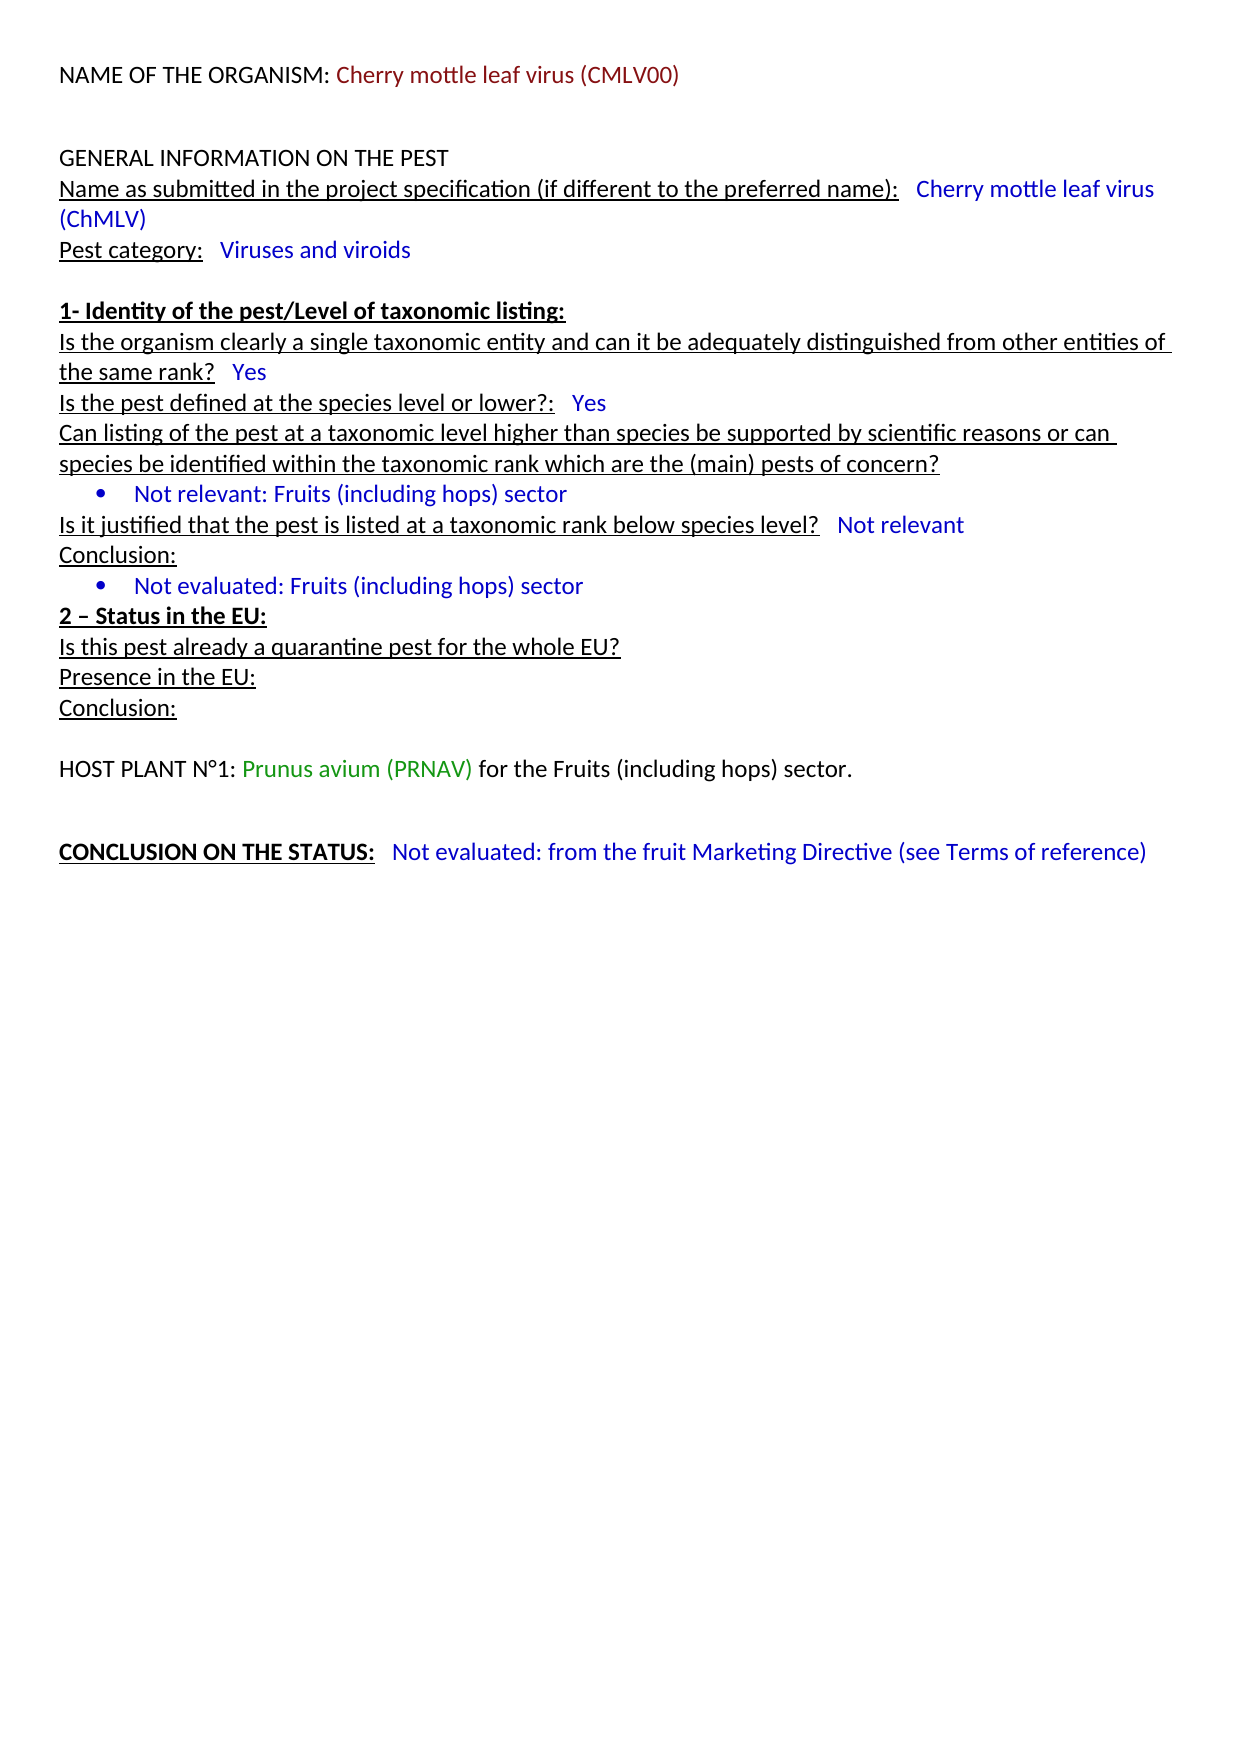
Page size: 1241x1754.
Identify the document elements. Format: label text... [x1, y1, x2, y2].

text GENERAL INFORMATION ON THE PEST [59, 142, 1181, 173]
text NAME OF THE ORGANISM: Cherry mottle leaf virus (CMLV00) [59, 59, 1181, 89]
list Not relevant: Fruits (including hops) sector [96, 478, 1181, 509]
text Name as submitted in the project specification (if different to the preferred name): Cherry mottle leaf virus (ChMLV) Pest category: Viruses and viroids 1- Identity of the pest/Level of taxonomic listing: Is the organism clearly a single taxonomic entity and can it be adequately distinguished from other entities of the same rank? Yes Is the pest defined at the species level or lower?: Yes Can listing of the pest at a taxonomic level higher than species be supported by scientific reasons or can species be identified within the taxonomic rank which are the (main) pests of concern? [59, 173, 1181, 478]
text HOST PLANT N°1: Prunus avium (PRNAV) for the Fruits (including hops) sector. [59, 722, 1181, 783]
text 2 – Status in the EU: Is this pest already a quarantine pest for the whole EU? Presence in the EU: Conclusion: [59, 600, 1181, 722]
list Not evaluated: Fruits (including hops) sector [96, 570, 1181, 600]
text Is it justified that the pest is listed at a taxonomic rank below species level? Not relevant Conclusion: [59, 509, 1181, 570]
text CONCLUSION ON THE STATUS: Not evaluated: from the fruit Marketing Directive (see Terms of reference) [59, 836, 1181, 867]
